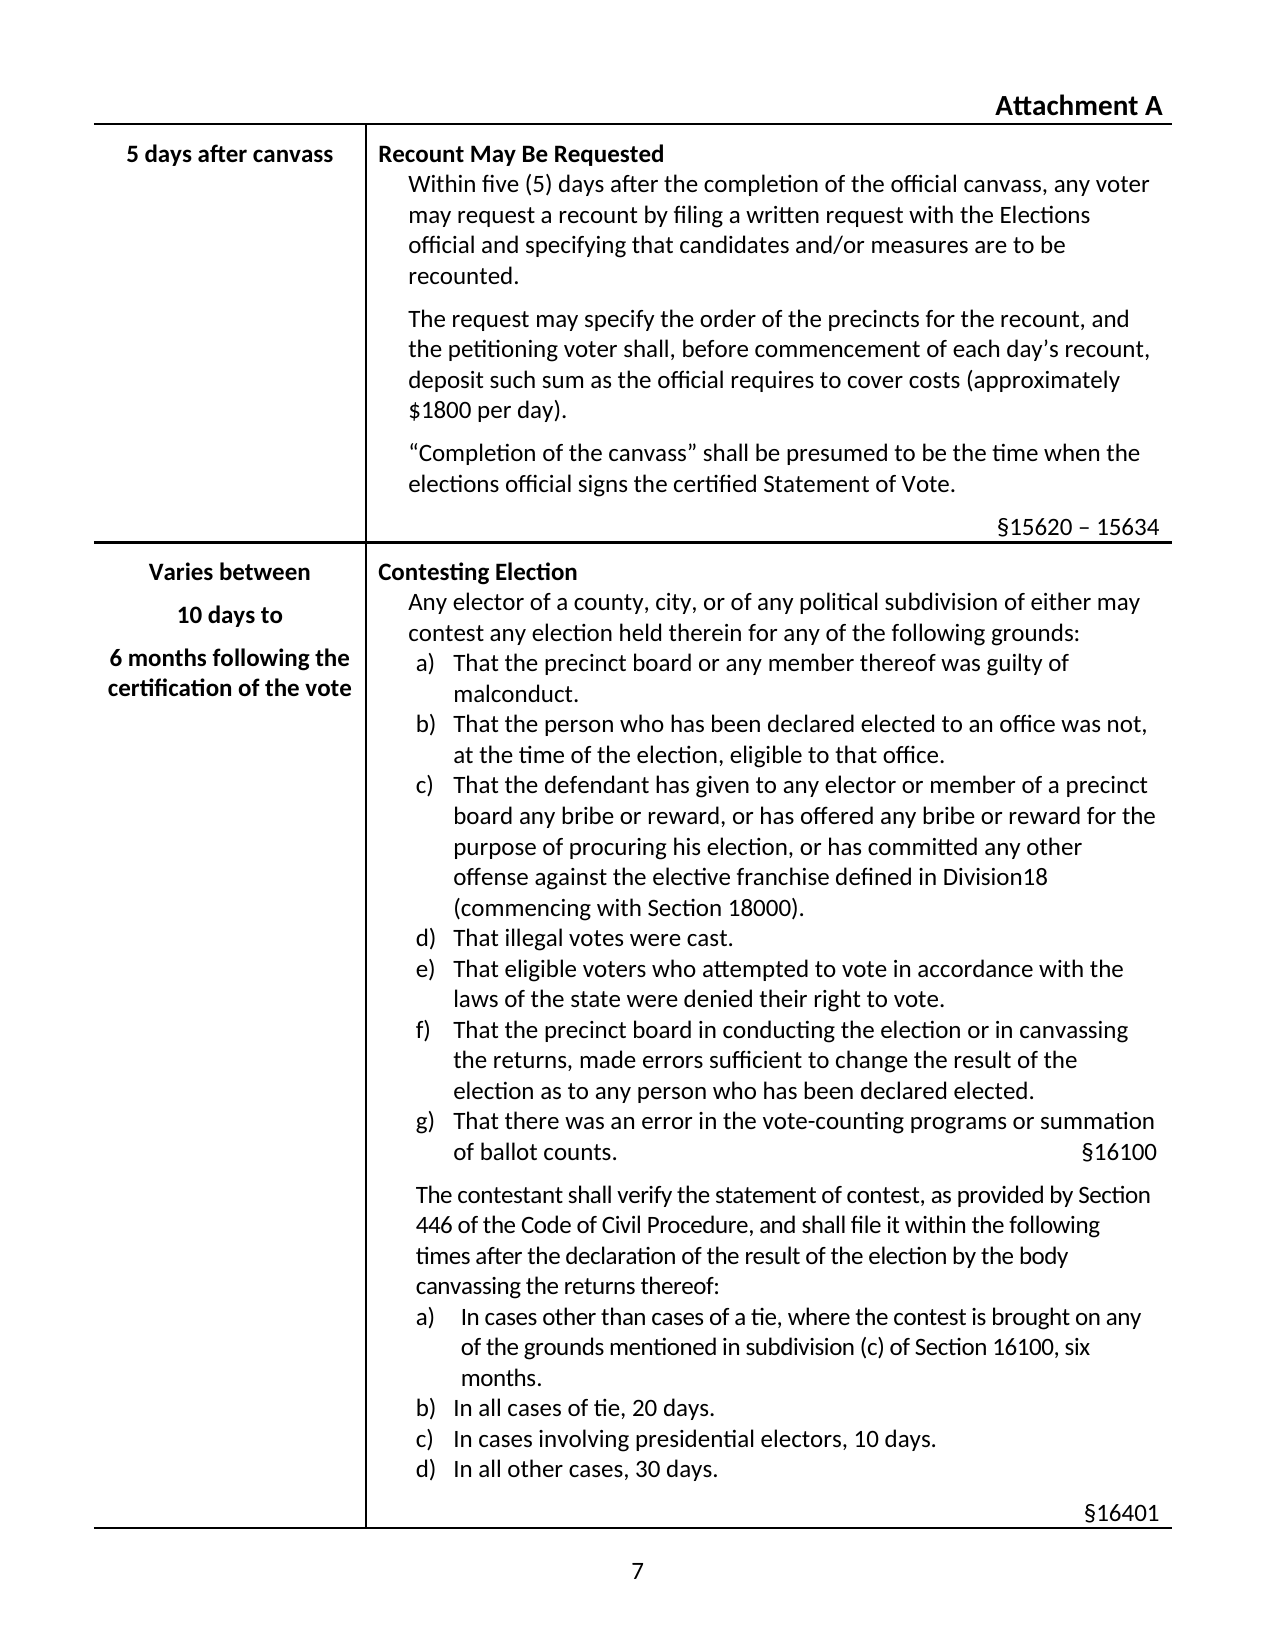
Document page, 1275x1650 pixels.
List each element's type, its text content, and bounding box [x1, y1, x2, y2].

table_header 5 days after canvass [94, 125, 365, 541]
table_cell Contesting Election Any elector of a county, city, or of any political subdivision of either may contest any election held therein for any of the following grounds: That the precinct board or any member thereof was guilty of malconduct. That the person who has been declared elected to an office was not, at the time of the election, eligible to that office. That the defendant has given to any elector or member of a precinct board any bribe or reward, or has offered any bribe or reward for the purpose of procuring his election, or has committed any other offense against the elective franchise defined in Division18 (commencing with Section 18000). That illegal votes were cast. That eligible voters who attempted to vote in accordance with the laws of the state were denied their right to vote. That the precinct board in conducting the election or in canvassing the returns, made errors sufficient to change the result of the election as to any person who has been declared elected. That there was an error in the vote-counting programs or summation of ballot counts. §16100 The contestant shall verify the statement of contest, as provided by Section 446 of the Code of Civil Procedure, and shall file it within the following times after the declaration of the result of the election by the body canvassing the returns thereof: In cases other than cases of a tie, where the contest is brought on any of the grounds mentioned in subdivision (c) of Section 16100, six months. In all cases of tie, 20 days. In cases involving presidential electors, 10 days. In all other cases, 30 days. §16401 [367, 544, 1172, 1527]
table_header Recount May Be Requested Within five (5) days after the completion of the official canvass, any voter may request a recount by filing a written request with the Elections official and specifying that candidates and/or measures are to be recounted. The request may specify the order of the precincts for the recount, and the petitioning voter shall, before commencement of each day’s recount, deposit such sum as the official requires to cover costs (approximately $1800 per day). “Completion of the canvass” shall be presumed to be the time when the elections official signs the certified Statement of Vote. §15620 – 15634 [367, 125, 1172, 541]
table_cell Varies between 10 days to 6 months following the certification of the vote [94, 544, 365, 1527]
